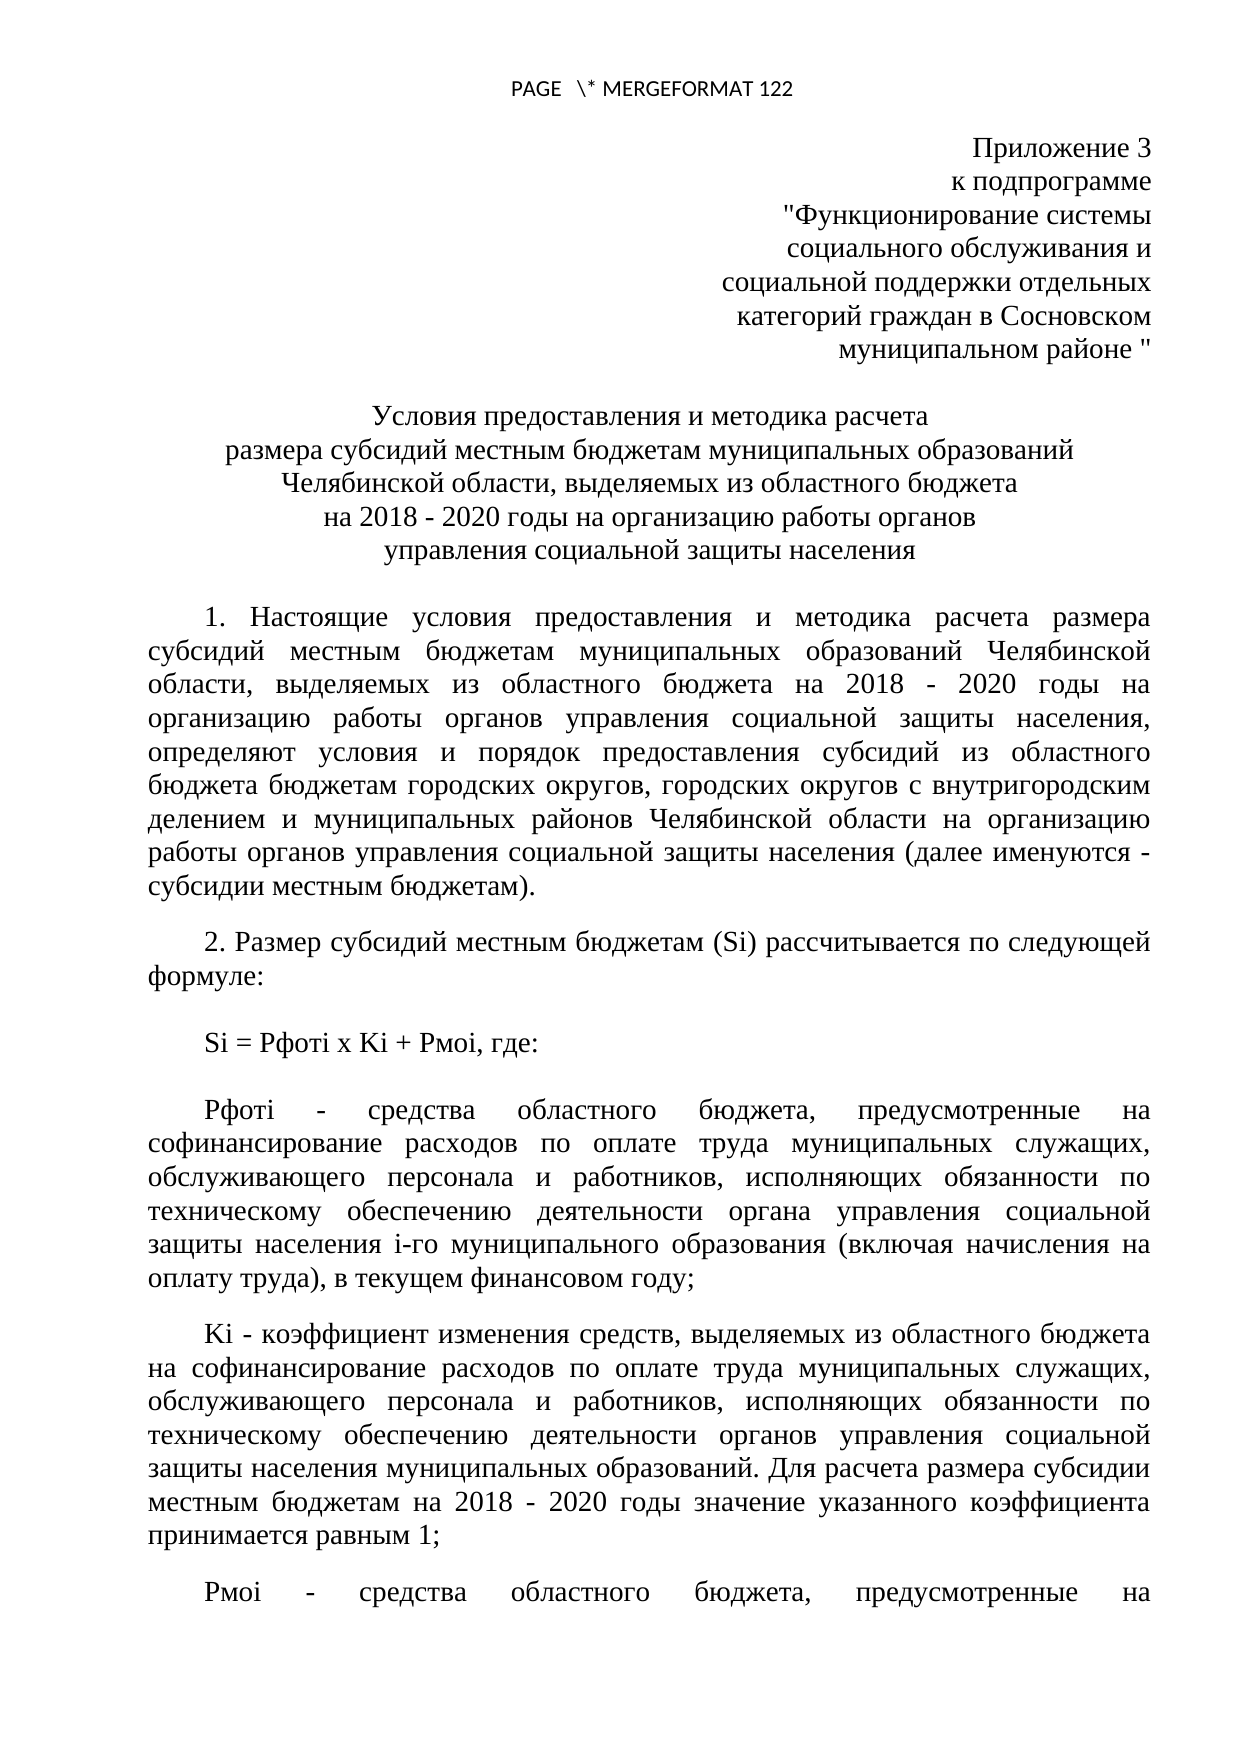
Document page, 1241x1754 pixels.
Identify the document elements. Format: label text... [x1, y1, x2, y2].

text "Функционирование системы [148, 197, 1152, 231]
text размера субсидий местным бюджетам муниципальных образований [148, 432, 1152, 465]
text категорий граждан в Сосновском [148, 298, 1152, 331]
text муниципальном районе " [148, 331, 1152, 365]
text на 2018 - 2020 годы на организацию работы органов [148, 499, 1152, 532]
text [148, 1574, 1152, 1607]
text социальной поддержки отдельных [148, 264, 1152, 298]
text Ki - коэффициент изменения средств, выделяемых из областного бюджета на софинансирование расходов по оплате труда муниципальных служащих, обслуживающего персонала и работников, исполняющих обязанности по техническому обеспечению деятельности органов управления социальной защиты населения муниципальных образований. Для расчета размера субсидии местным бюджетам на 2018 - 2020 годы значение указанного коэффициента принимается равным 1; [148, 1316, 1152, 1551]
text 2. Размер субсидий местным бюджетам (Si) рассчитывается по следующей формуле: [148, 924, 1152, 991]
text социального обслуживания и [148, 231, 1152, 264]
text управления социальной защиты населения [148, 532, 1152, 566]
text Условия предоставления и методика расчета [148, 398, 1152, 432]
text Челябинской области, выделяемых из областного бюджета [148, 465, 1152, 499]
text Si = Pфотi x Ki + Pмоi, где: [148, 1025, 1152, 1058]
text 1. Настоящие условия предоставления и методика расчета размера субсидий местным бюджетам муниципальных образований Челябинской области, выделяемых из областного бюджета на 2018 - 2020 годы на организацию работы органов управления социальной защиты населения, определяют условия и порядок предоставления субсидий из областного бюджета бюджетам городских округов, городских округов с внутригородским делением и муниципальных районов Челябинской области на организацию работы органов управления социальной защиты населения (далее именуются - субсидии местным бюджетам). [148, 599, 1152, 901]
text Приложение 3 [148, 130, 1152, 163]
text к подпрограмме [148, 163, 1152, 197]
text Pфотi - средства областного бюджета, предусмотренные на софинансирование расходов по оплате труда муниципальных служащих, обслуживающего персонала и работников, исполняющих обязанности по техническому обеспечению деятельности органа управления социальной защиты населения i-го муниципального образования (включая начисления на оплату труда), в текущем финансовом году; [148, 1092, 1152, 1293]
